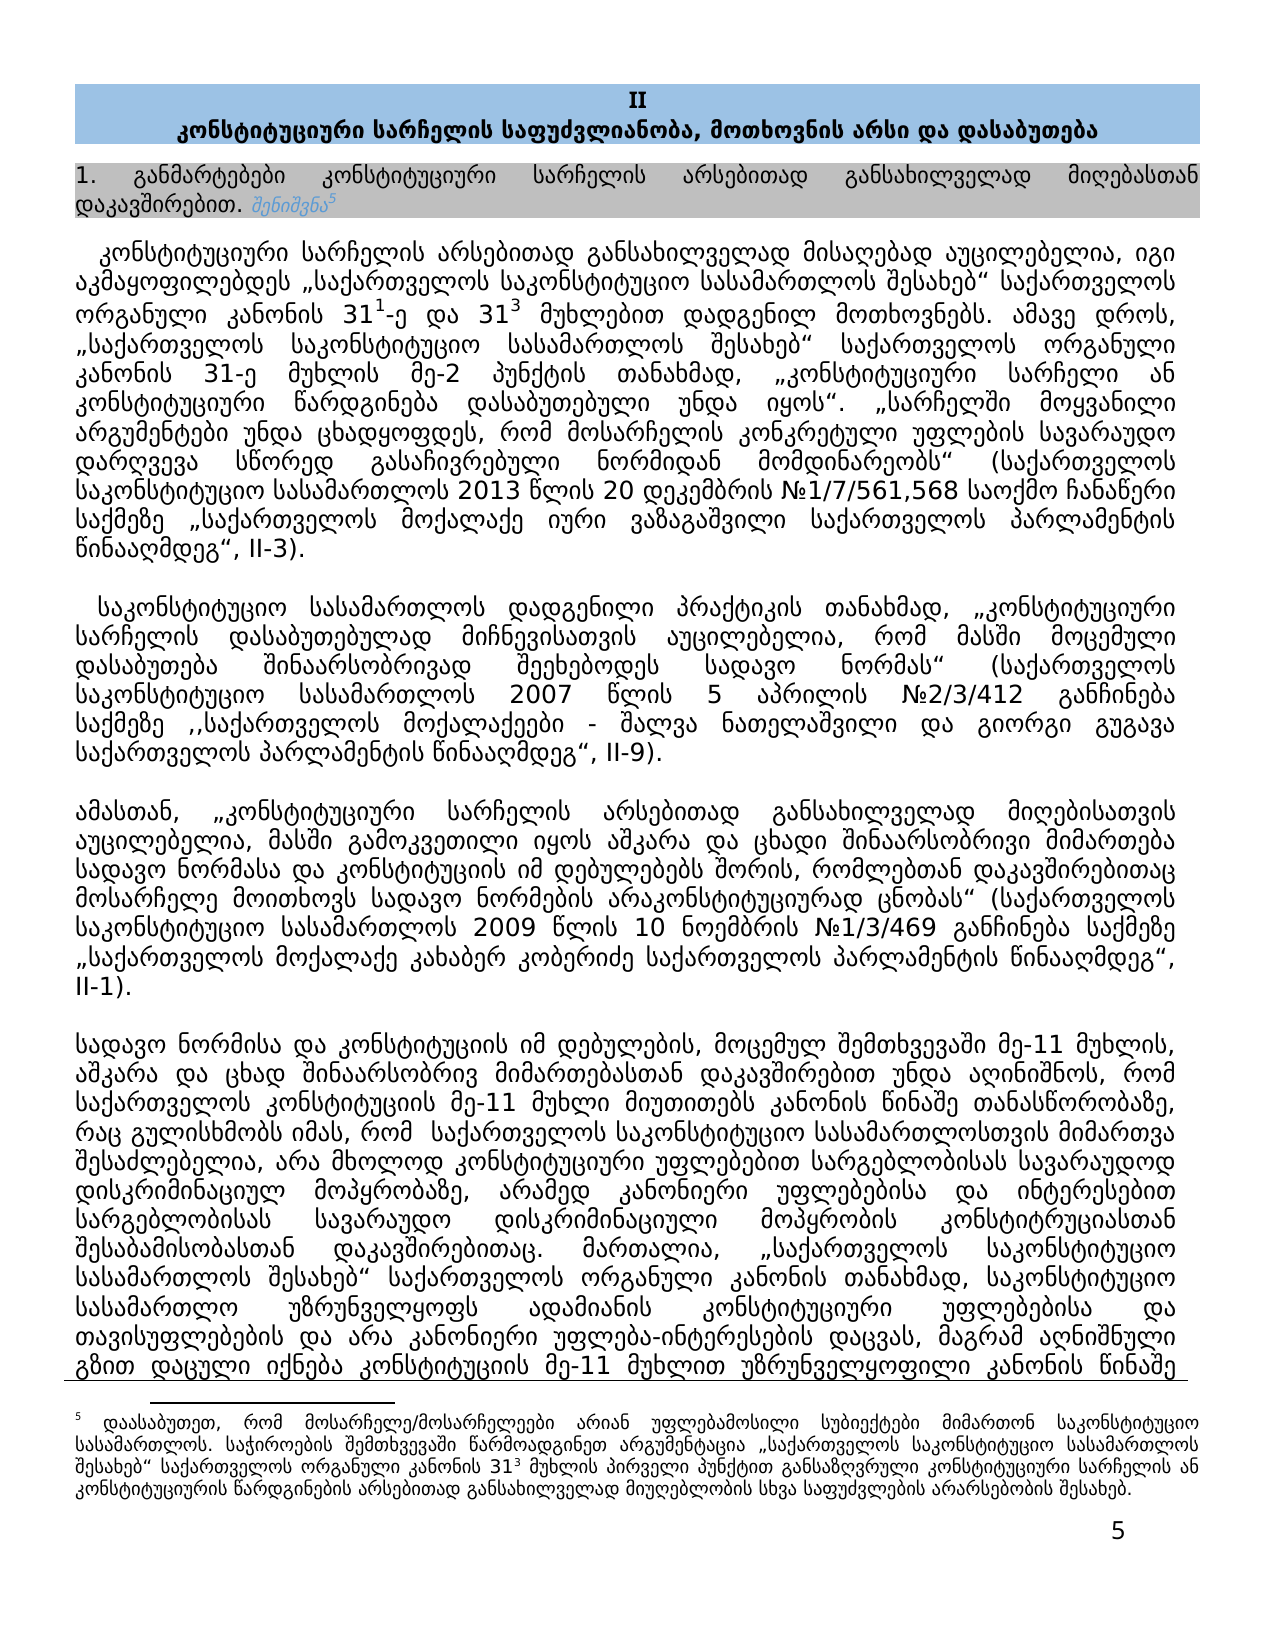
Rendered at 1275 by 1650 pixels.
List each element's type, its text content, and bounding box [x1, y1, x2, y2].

text 1. განმარტებები კონსტიტუციური სარჩელის არსებითად განსახილველად მიღებასთან დაკავშირებით. შენიშვნა [75, 163, 1200, 218]
text II კონსტიტუციური სარჩელის საფუძვლიანობა, მოთხოვნის არსი და დასაბუთება [75, 84, 1200, 144]
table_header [64, 238, 1188, 1380]
